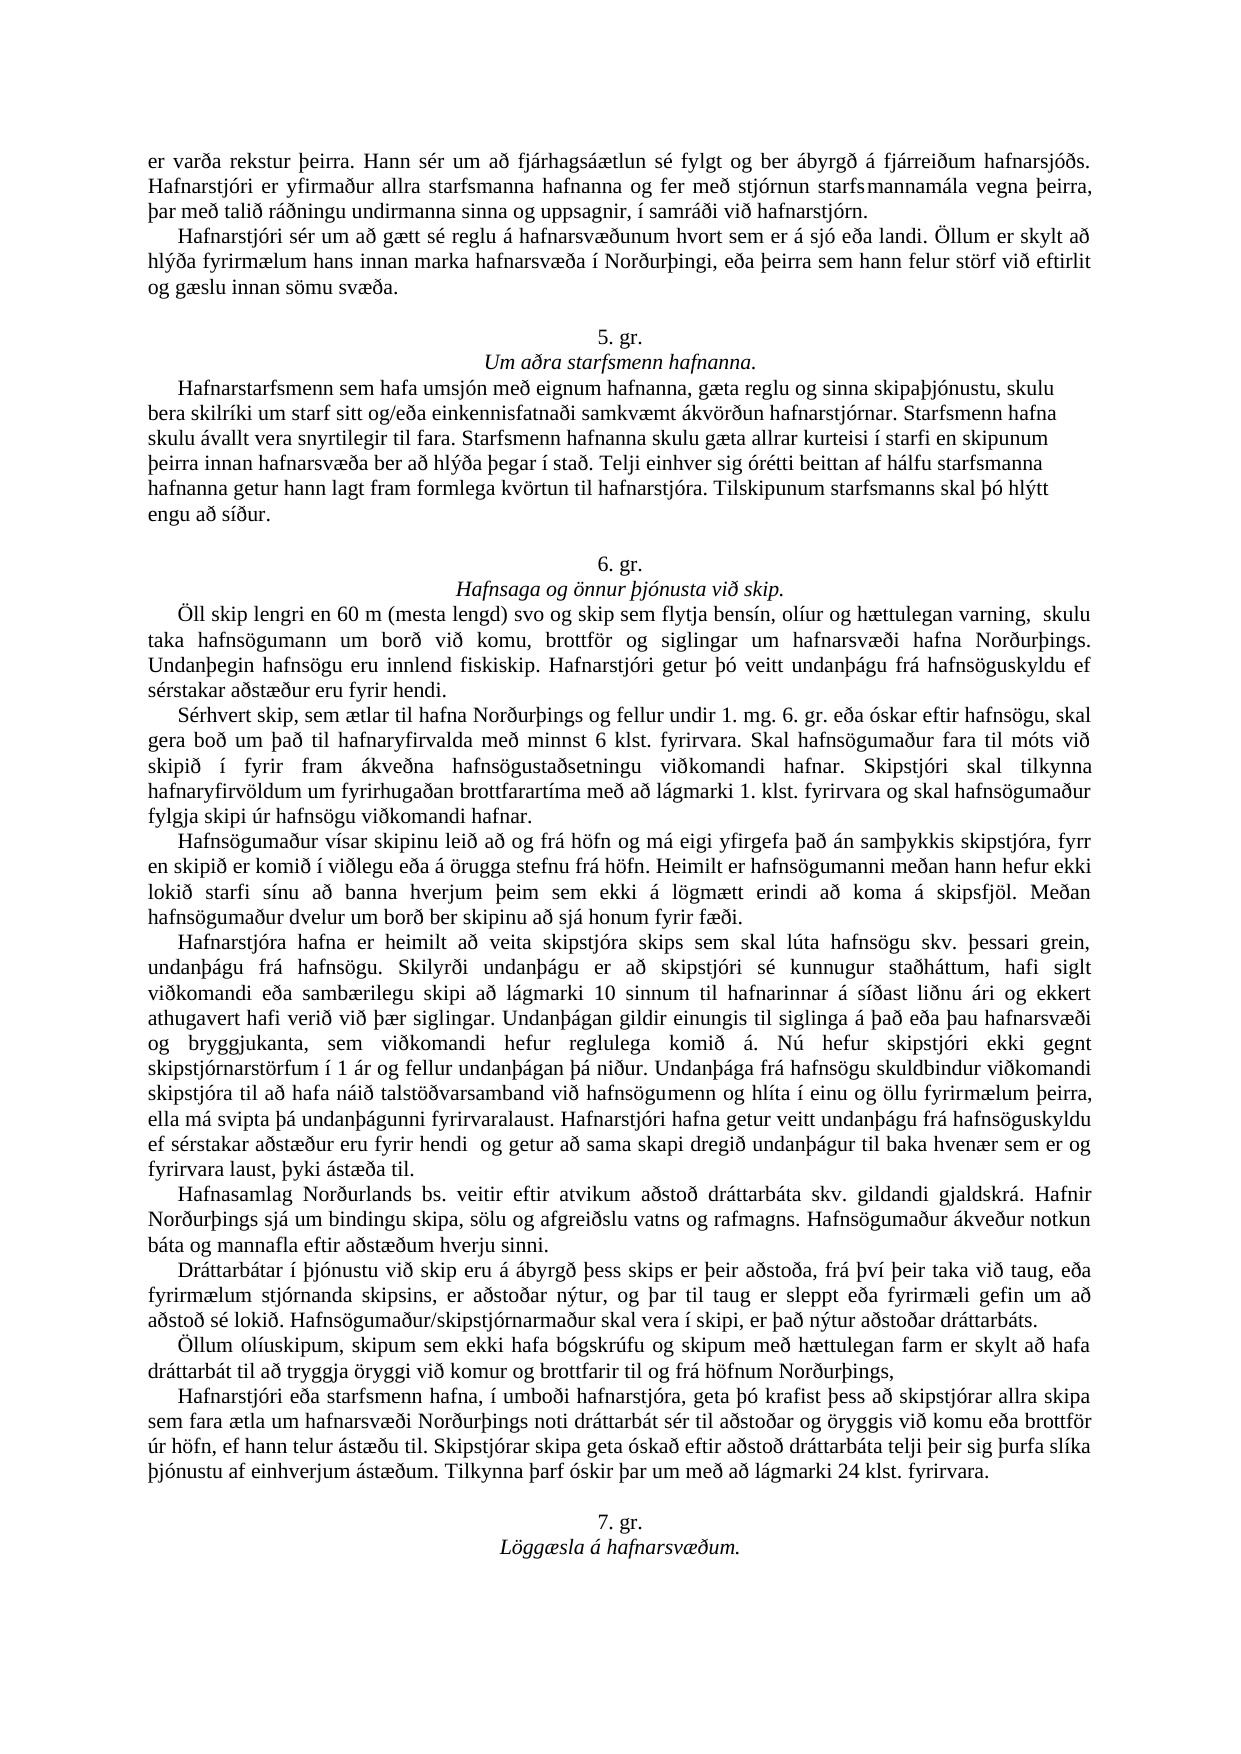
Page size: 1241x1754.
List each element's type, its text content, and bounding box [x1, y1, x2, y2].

text Hafnsögumaður vísar skipinu leið að og frá höfn og má eigi yfirgefa það án samþykkis skipstjóra, fyrr en skipið er komið í viðlegu eða á örugga stefnu frá höfn. Heimilt er hafnsögumanni meðan hann hefur ekki lokið starfi sínu að banna hverjum þeim sem ekki á lögmætt erindi að koma á skipsfjöl. Meðan hafnsögumaður dvelur um borð ber skipinu að sjá honum fyrir fæði. [148, 828, 1093, 929]
text Hafnsaga og önnur þjónusta við skip. [148, 576, 1093, 601]
text 7. gr. [148, 1509, 1093, 1534]
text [148, 148, 1093, 223]
text Löggæsla á hafnarsvæðum. [148, 1534, 1093, 1559]
text Um aðra starfsmenn hafnanna. [148, 349, 1093, 374]
text Sérhvert skip, sem ætlar til hafna Norðurþings og fellur undir 1. mg. 6. gr. eða óskar eftir hafnsögu, skal gera boð um það til hafnaryfirvalda með minnst 6 klst. fyrirvara. Skal hafnsögumaður fara til móts við skipið í fyrir fram ákveðna hafnsögustaðsetningu viðkomandi hafnar. Skipstjóri skal tilkynna hafnaryfirvöldum um fyrirhugaðan brottfarartíma með að lágmarki 1. klst. fyrirvara og skal hafnsögumaður fylgja skipi úr hafnsögu viðkomandi hafnar. [148, 702, 1093, 828]
text Hafnarstjóra hafna er heimilt að veita skipstjóra skips sem skal lúta hafnsögu skv. þessari grein, undanþágu frá hafnsögu. Skilyrði undanþágu er að skipstjóri sé kunnugur staðháttum, hafi siglt viðkomandi eða sambærilegu skipi að lágmarki 10 sinnum til hafnarinnar á síðast liðnu ári og ekkert athugavert hafi verið við þær siglingar. Undanþágan gildir einungis til siglinga á það eða þau hafnarsvæði og bryggjukanta, sem viðkomandi hefur reglulega komið á. Nú hefur skipstjóri ekki gegnt skipstjórnarstörfum í 1 ár og fellur undanþágan þá niður. Undanþága frá hafnsögu skuldbindur viðkomandi skipstjóra til að hafa náið talstöðvarsamband við hafnsögumenn og hlíta í einu og öllu fyrirmælum þeirra, ella má svipta þá undanþágunni fyrirvaralaust. Hafnarstjóri hafna getur veitt undanþágu frá hafnsöguskyldu ef sérstakar aðstæður eru fyrir hendi og getur að sama skapi dregið undanþágur til baka hvenær sem er og fyrirvara laust, þyki ástæða til. [148, 929, 1093, 1181]
text Hafnasamlag Norðurlands bs. veitir eftir atvikum aðstoð dráttarbáta skv. gildandi gjaldskrá. Hafnir Norðurþings sjá um bindingu skipa, sölu og afgreiðslu vatns og rafmagns. Hafnsögumaður ákveður notkun báta og mannafla eftir aðstæðum hverju sinni. [148, 1181, 1093, 1257]
text Öll skip lengri en 60 m (mesta lengd) svo og skip sem flytja bensín, olíur og hættulegan varning, skulu taka hafnsögumann um borð við komu, brottför og siglingar um hafnarsvæði hafna Norðurþings. Undanþegin hafnsögu eru innlend fiskiskip. Hafnarstjóri getur þó veitt undanþágu frá hafnsöguskyldu ef sérstakar aðstæður eru fyrir hendi. [148, 601, 1093, 702]
text Hafnarstjóri sér um að gætt sé reglu á hafnarsvæðunum hvort sem er á sjó eða landi. Öllum er skylt að hlýða fyrirmælum hans innan marka hafnarsvæða í Norðurþingi, eða þeirra sem hann felur störf við eftirlit og gæslu innan sömu svæða. [148, 223, 1093, 299]
text 5. gr. [148, 324, 1093, 349]
text Öllum olíuskipum, skipum sem ekki hafa bógskrúfu og skipum með hættulegan farm er skylt að hafa dráttarbát til að tryggja öryggi við komur og brottfarir til og frá höfnum Norðurþings, [148, 1332, 1093, 1383]
text Hafnarstjóri eða starfsmenn hafna, í umboði hafnarstjóra, geta þó krafist þess að skipstjórar allra skipa sem fara ætla um hafnarsvæði Norðurþings noti dráttarbát sér til aðstoðar og öryggis við komu eða brottför úr höfn, ef hann telur ástæðu til. Skipstjórar skipa geta óskað eftir aðstoð dráttarbáta telji þeir sig þurfa slíka þjónustu af einhverjum ástæðum. Tilkynna þarf óskir þar um með að lágmarki 24 klst. fyrirvara. [148, 1383, 1093, 1484]
text 6. gr. [148, 551, 1093, 576]
text Hafnarstarfsmenn sem hafa umsjón með eignum hafnanna, gæta reglu og sinna skipaþjónustu, skulu bera skilríki um starf sitt og/eða einkennisfatnaði samkvæmt ákvörðun hafnarstjórnar. Starfsmenn hafna skulu ávallt vera snyrtilegir til fara. Starfsmenn hafnanna skulu gæta allrar kurteisi í starfi en skipunum þeirra innan hafnarsvæða ber að hlýða þegar í stað. Telji einhver sig órétti beittan af hálfu starfsmanna hafnanna getur hann lagt fram formlega kvörtun til hafnarstjóra. Tilskipunum starfsmanns skal þó hlýtt engu að síður. [148, 374, 1093, 526]
text Dráttarbátar í þjónustu við skip eru á ábyrgð þess skips er þeir aðstoða, frá því þeir taka við taug, eða fyrirmælum stjórnanda skipsins, er aðstoðar nýtur, og þar til taug er sleppt eða fyrirmæli gefin um að aðstoð sé lokið. Hafnsögumaður/skipstjórnarmaður skal vera í skipi, er það nýtur aðstoðar dráttarbáts. [148, 1257, 1093, 1332]
